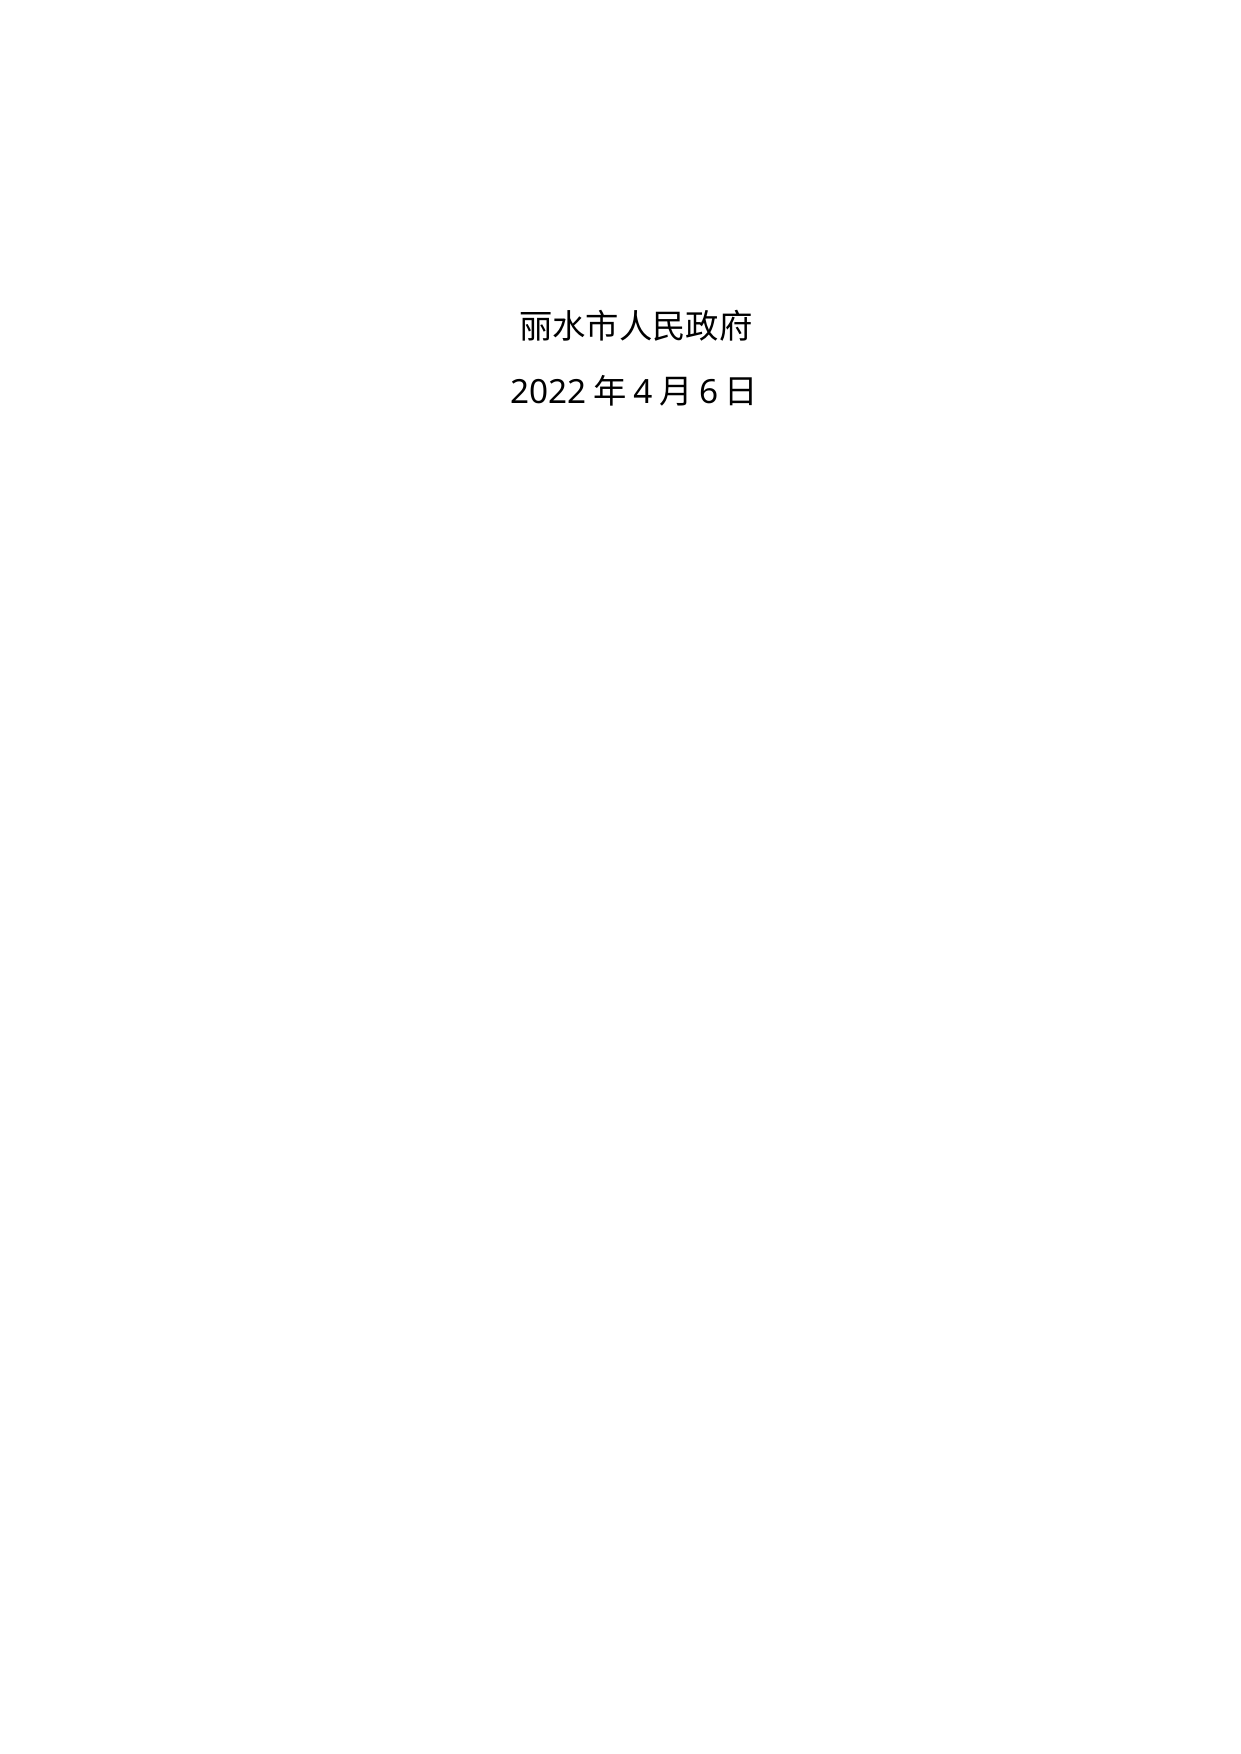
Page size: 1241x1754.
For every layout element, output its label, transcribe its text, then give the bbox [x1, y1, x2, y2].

text 丽水市人民政府 [187, 292, 1053, 357]
text 2022年4月6日 [187, 357, 1053, 422]
